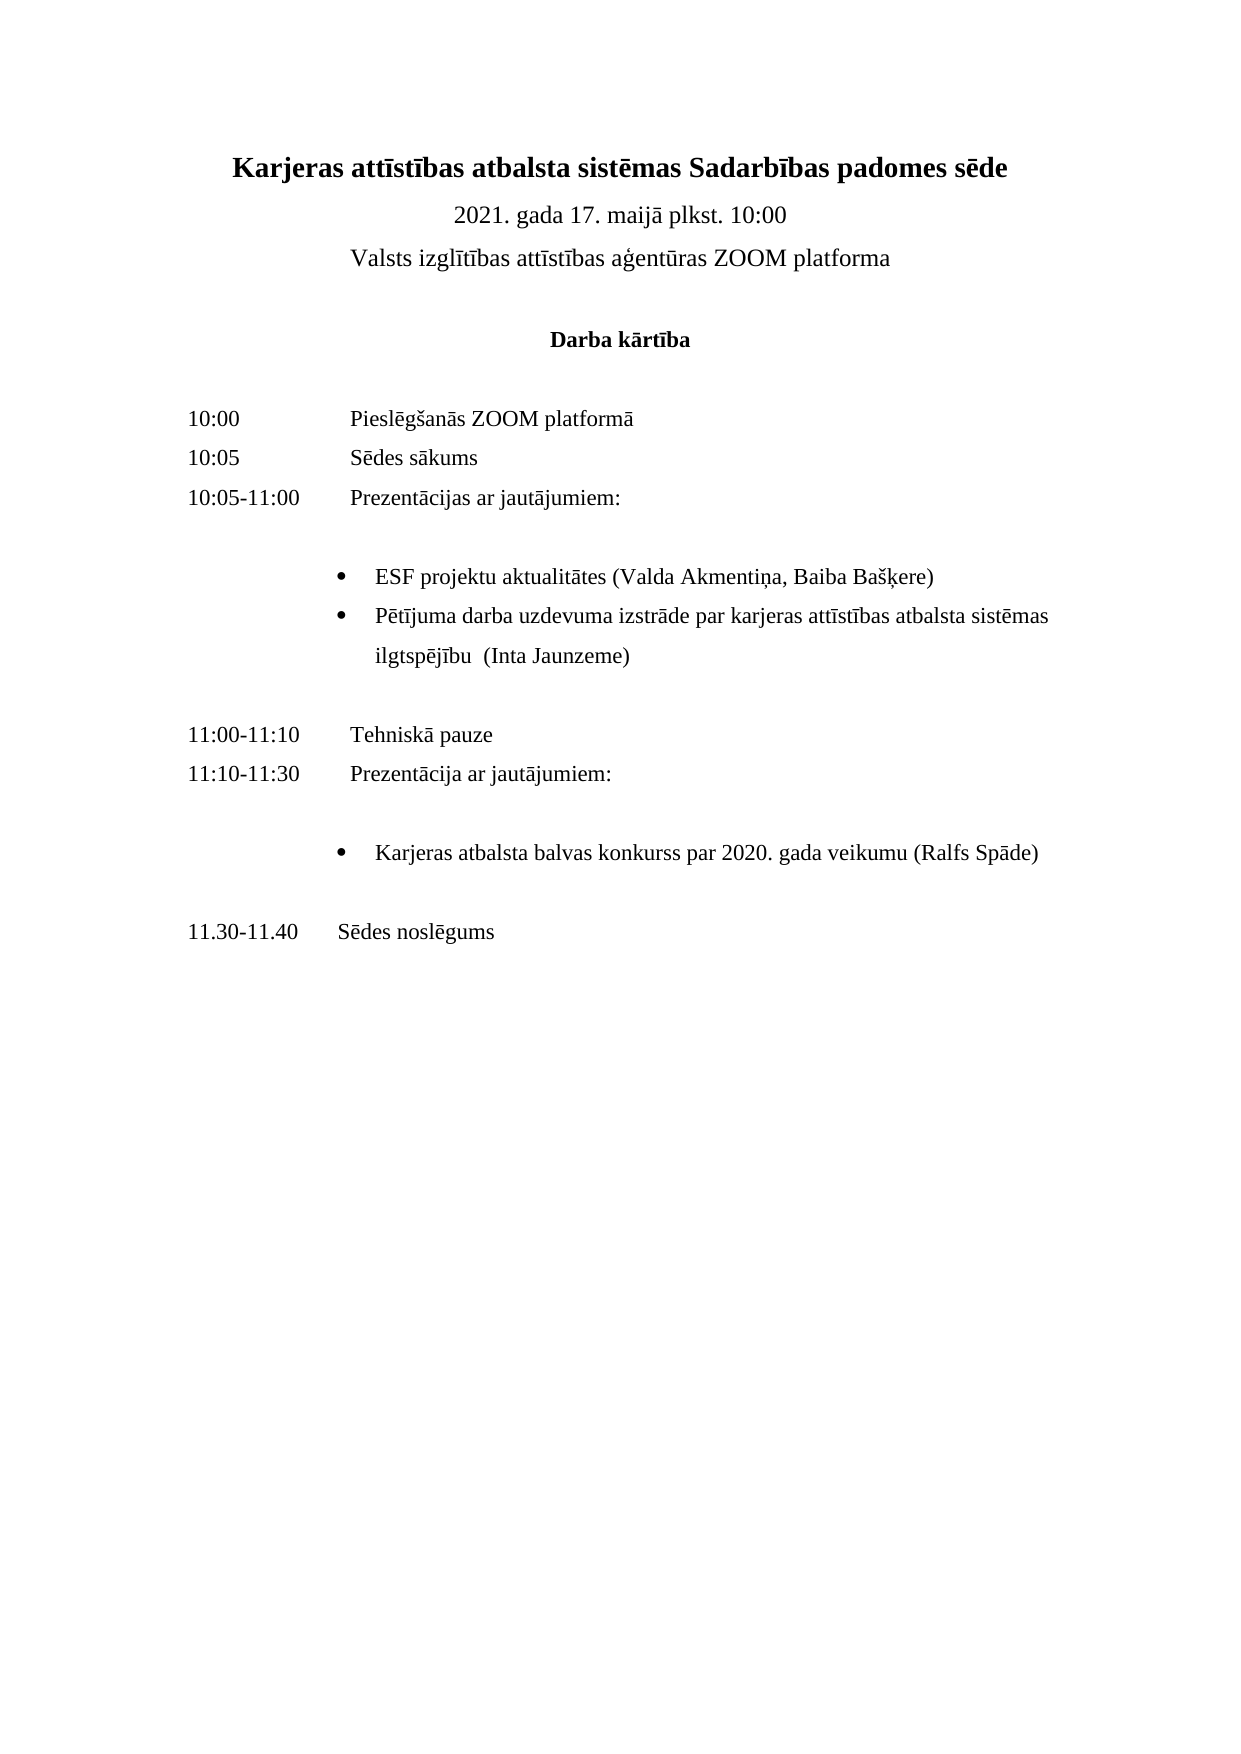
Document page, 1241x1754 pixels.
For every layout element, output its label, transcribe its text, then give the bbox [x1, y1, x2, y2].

list Pētījuma darba uzdevuma izstrāde par karjeras attīstības atbalsta sistēmas ilgtspējību (Inta Jaunzeme) [337, 602, 1053, 668]
text Valsts izglītības attīstības aģentūras ZOOM platforma [187, 243, 1053, 272]
list ESF projektu aktualitātes (Valda Akmentiņa, Baiba Bašķere) [337, 563, 1053, 589]
text 11:00-11:10 Tehniskā pauze [187, 721, 1053, 747]
text 2021. gada 17. maijā plkst. 10:00 [187, 200, 1053, 229]
list Karjeras atbalsta balvas konkurss par 2020. gada veikumu (Ralfs Spāde) [337, 839, 1053, 866]
text 10:00 Pieslēgšanās ZOOM platformā [187, 405, 1053, 431]
text 10:05-11:00 Prezentācijas ar jautājumiem: [187, 484, 1053, 510]
text Karjeras attīstības atbalsta sistēmas Sadarbības padomes sēde [187, 150, 1053, 183]
text 10:05 Sēdes sākums [187, 444, 1053, 471]
text 11.30-11.40 Sēdes noslēgums [187, 918, 1053, 944]
text 11:10-11:30 Prezentācija ar jautājumiem: [187, 760, 1053, 787]
text Darba kārtība [187, 326, 1053, 352]
